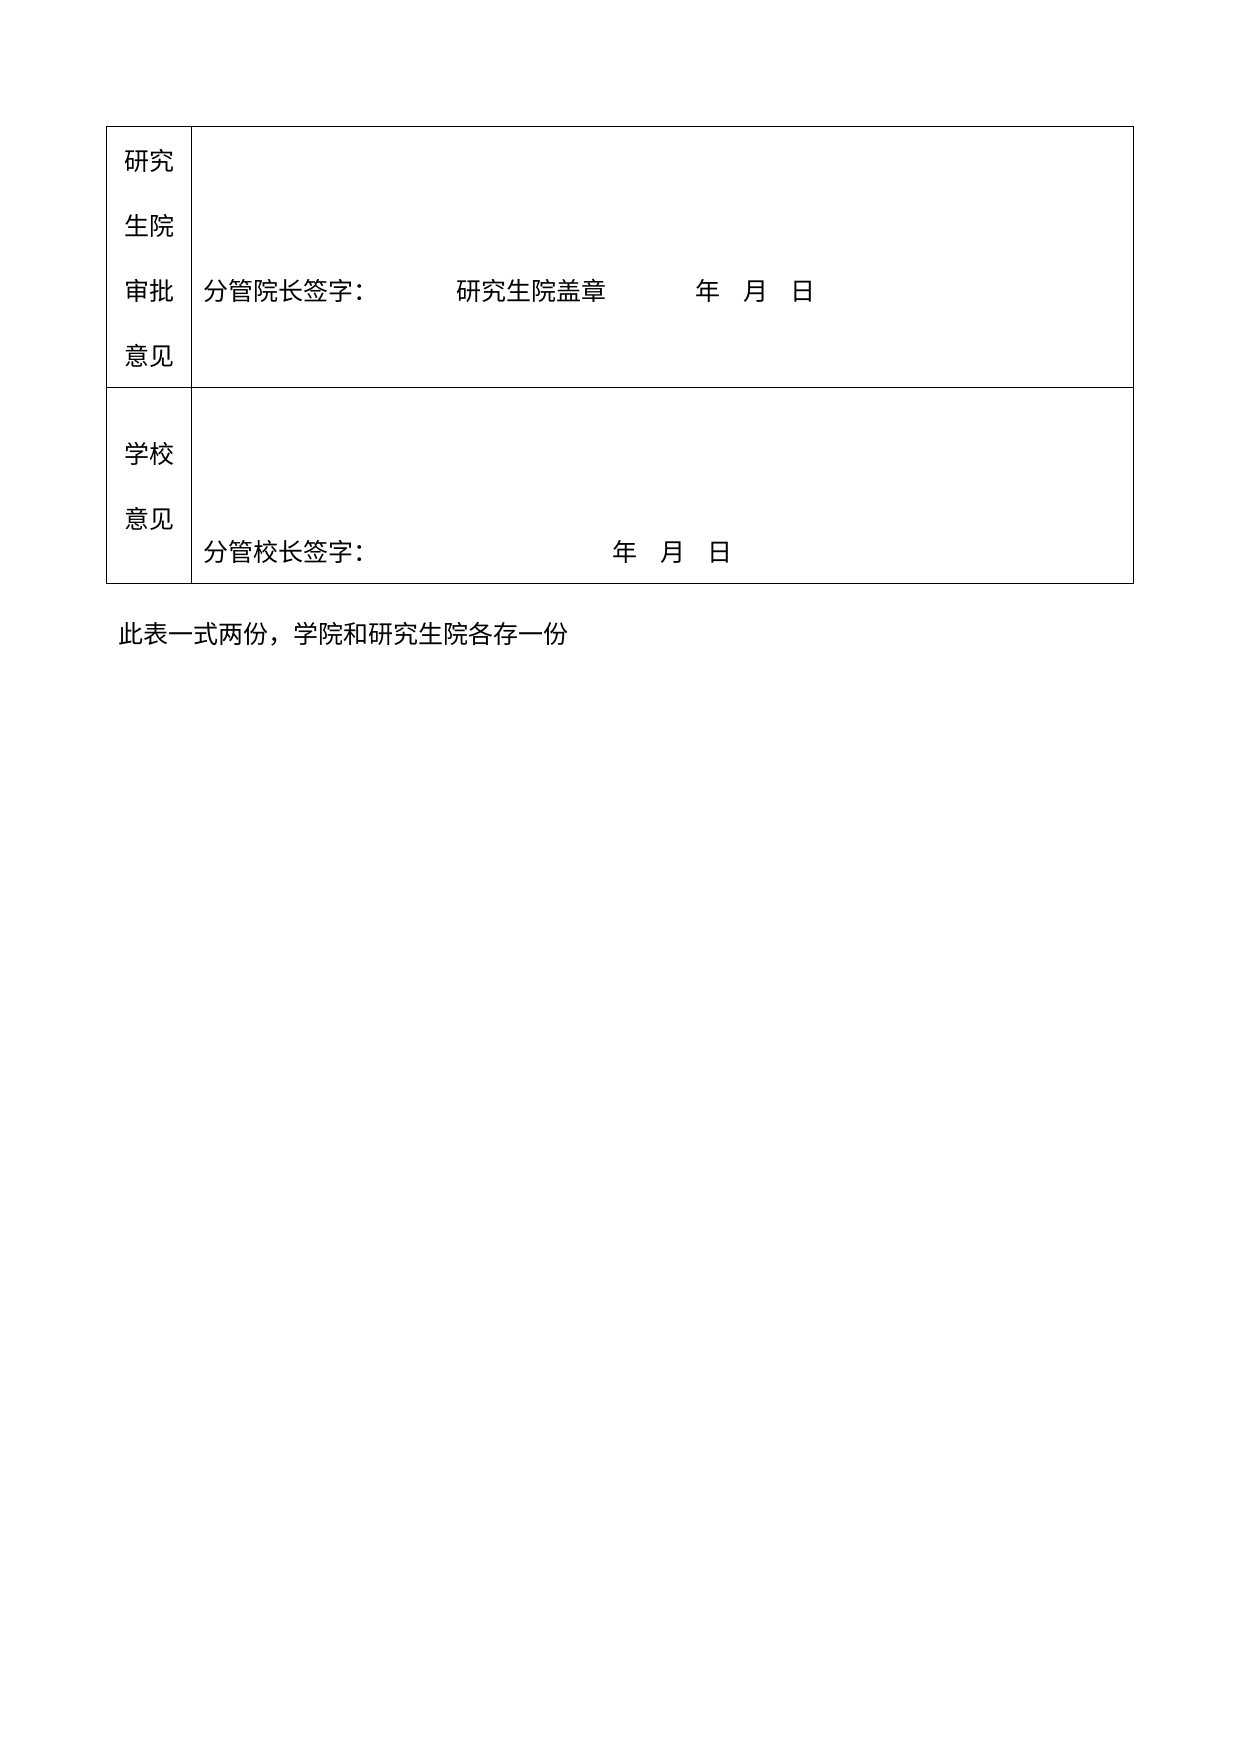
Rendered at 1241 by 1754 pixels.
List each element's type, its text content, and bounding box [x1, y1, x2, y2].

table_cell 研究 生院 审批 意见 [107, 127, 191, 387]
table_cell 学校意见 [107, 388, 191, 583]
table_cell 分管院长签字： 研究生院盖章 年 月 日 [192, 127, 1133, 387]
table_cell 分管校长签字： 年 月 日 [192, 388, 1133, 583]
text 此表一式两份，学院和研究生院各存一份 [118, 600, 1122, 665]
